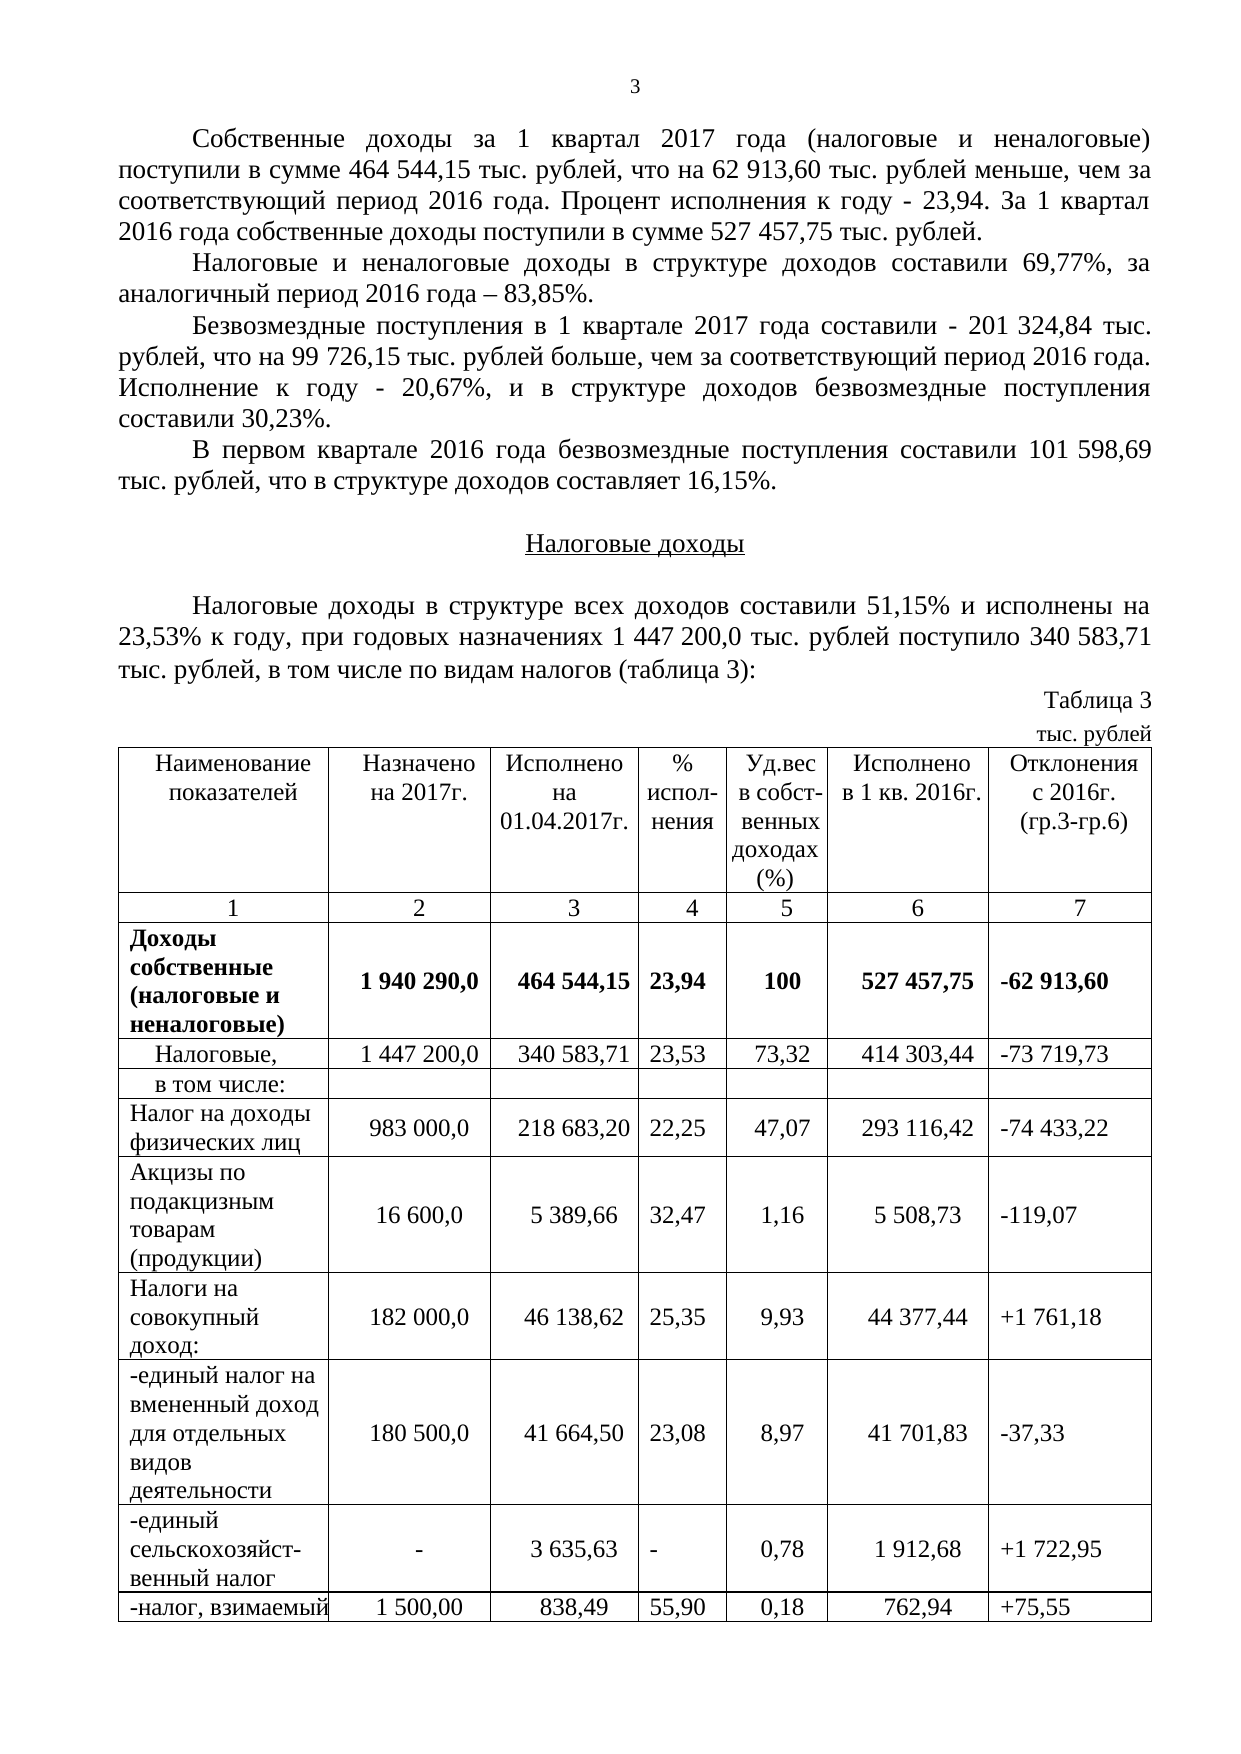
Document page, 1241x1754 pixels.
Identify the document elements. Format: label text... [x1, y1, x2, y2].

table_header Назначено на 2017г. [329, 748, 490, 892]
table_cell [727, 1069, 827, 1097]
table_cell 47,07 [727, 1099, 827, 1156]
table_cell 1,16 [727, 1157, 827, 1272]
text Таблица 3 тыс. рублей [118, 685, 1152, 747]
table_cell 838,49 [491, 1593, 638, 1621]
table_cell [491, 1069, 638, 1097]
table_cell 182 000,0 [329, 1273, 490, 1359]
table_header Отклонения с 2016г. (гр.3-гр.6) [989, 748, 1151, 892]
table_header Наименование показателей [119, 748, 328, 892]
text Налоговые доходы в структуре всех доходов составили 51,15% и исполнены на 23,53% к году, при годовых назначениях 1 447 200,0 тыс. рублей поступило 340 583,71 тыс. рублей, в том числе по видам налогов (таблица 3): [118, 589, 1152, 685]
table_cell 3 [491, 893, 638, 922]
table_cell в том числе: [119, 1069, 328, 1097]
table_cell 6 [828, 893, 988, 922]
table_cell 5 508,73 [828, 1157, 988, 1272]
table_cell 414 303,44 [828, 1039, 988, 1068]
table_cell [828, 1069, 988, 1097]
table_cell 46 138,62 [491, 1273, 638, 1359]
table_cell 22,25 [639, 1099, 726, 1156]
table_cell 180 500,0 [329, 1360, 490, 1504]
table_header Исполнено в 1 кв. 2016г. [828, 748, 988, 892]
table_cell 0,78 [727, 1505, 827, 1591]
table_cell 983 000,0 [329, 1099, 490, 1156]
table_cell Налоги на совокупный доход: [119, 1273, 328, 1359]
table_cell 293 116,42 [828, 1099, 988, 1156]
table_cell -единый налог на вмененный доход для отдельных видов деятельности [119, 1360, 328, 1504]
text Налоговые доходы [118, 527, 1152, 558]
table_cell 9,93 [727, 1273, 827, 1359]
table_cell 55,90 [639, 1593, 726, 1621]
table_header Исполнено на 01.04.2017г. [491, 748, 638, 892]
table_cell 762,94 [828, 1593, 988, 1621]
table_cell - [639, 1505, 726, 1591]
table_cell 7 [989, 893, 1151, 922]
table_cell 41 701,83 [828, 1360, 988, 1504]
table_cell 23,08 [639, 1360, 726, 1504]
text В первом квартале 2016 года безвозмездные поступления составили 101 598,69 тыс. рублей, что в структуре доходов составляет 16,15%. [118, 433, 1152, 496]
table_cell [329, 1069, 490, 1097]
table_cell 3 635,63 [491, 1505, 638, 1591]
table_cell 1 940 290,0 [329, 923, 490, 1038]
table_cell 2 [329, 893, 490, 922]
table_cell -73 719,73 [989, 1039, 1151, 1068]
table_cell +75,55 [989, 1593, 1151, 1621]
table_cell 0,18 [727, 1593, 827, 1621]
table_cell Доходы собственные (налоговые и неналоговые) [119, 923, 328, 1038]
table_cell 23,53 [639, 1039, 726, 1068]
table_cell 5 [727, 893, 827, 922]
table_cell 25,35 [639, 1273, 726, 1359]
table_cell [639, 1069, 726, 1097]
table_header Уд.вес в собст-венных доходах (%) [727, 748, 827, 892]
table_cell 41 664,50 [491, 1360, 638, 1504]
table_cell 1 447 200,0 [329, 1039, 490, 1068]
table_cell +1 761,18 [989, 1273, 1151, 1359]
table_cell 73,32 [727, 1039, 827, 1068]
table_cell -37,33 [989, 1360, 1151, 1504]
table_cell 4 [639, 893, 726, 922]
table_cell Акцизы по подакцизным товарам (продукции) [119, 1157, 328, 1272]
table_cell +1 722,95 [989, 1505, 1151, 1591]
table_cell Налог на доходы физических лиц [119, 1099, 328, 1156]
table_cell -74 433,22 [989, 1099, 1151, 1156]
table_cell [119, 1593, 328, 1621]
table_cell -единый сельскохозяйст-венный налог [119, 1505, 328, 1591]
table_cell Налоговые, [119, 1039, 328, 1068]
text Налоговые и неналоговые доходы в структуре доходов составили 69,77%, за аналогичный период 2016 года – 83,85%. [118, 246, 1152, 309]
table_cell - [329, 1505, 490, 1591]
table_cell 527 457,75 [828, 923, 988, 1038]
table_cell 23,94 [639, 923, 726, 1038]
table_cell [989, 1069, 1151, 1097]
table_cell 1 500,00 [329, 1593, 490, 1621]
table_cell 1 [119, 893, 328, 922]
table_cell 100 [727, 923, 827, 1038]
text Безвозмездные поступления в 1 квартале 2017 года составили - 201 324,84 тыс. рублей, что на 99 726,15 тыс. рублей больше, чем за соответствующий период 2016 года. Исполнение к году - 20,67%, и в структуре доходов безвозмездные поступления составили 30,23%. [118, 309, 1152, 433]
table_cell 340 583,71 [491, 1039, 638, 1068]
table_cell -119,07 [989, 1157, 1151, 1272]
table_cell -62 913,60 [989, 923, 1151, 1038]
table_cell 464 544,15 [491, 923, 638, 1038]
text Собственные доходы за 1 квартал 2017 года (налоговые и неналоговые) поступили в сумме 464 544,15 тыс. рублей, что на 62 913,60 тыс. рублей меньше, чем за соответствующий период 2016 года. Процент исполнения к году - 23,94. За 1 квартал 2016 года собственные доходы поступили в сумме 527 457,75 тыс. рублей. [118, 122, 1152, 246]
table_cell 32,47 [639, 1157, 726, 1272]
table_cell 1 912,68 [828, 1505, 988, 1591]
table_cell 5 389,66 [491, 1157, 638, 1272]
table_header % испол-нения [639, 748, 726, 892]
table_cell 16 600,0 [329, 1157, 490, 1272]
table_cell 218 683,20 [491, 1099, 638, 1156]
table_cell 44 377,44 [828, 1273, 988, 1359]
table_cell 8,97 [727, 1360, 827, 1504]
